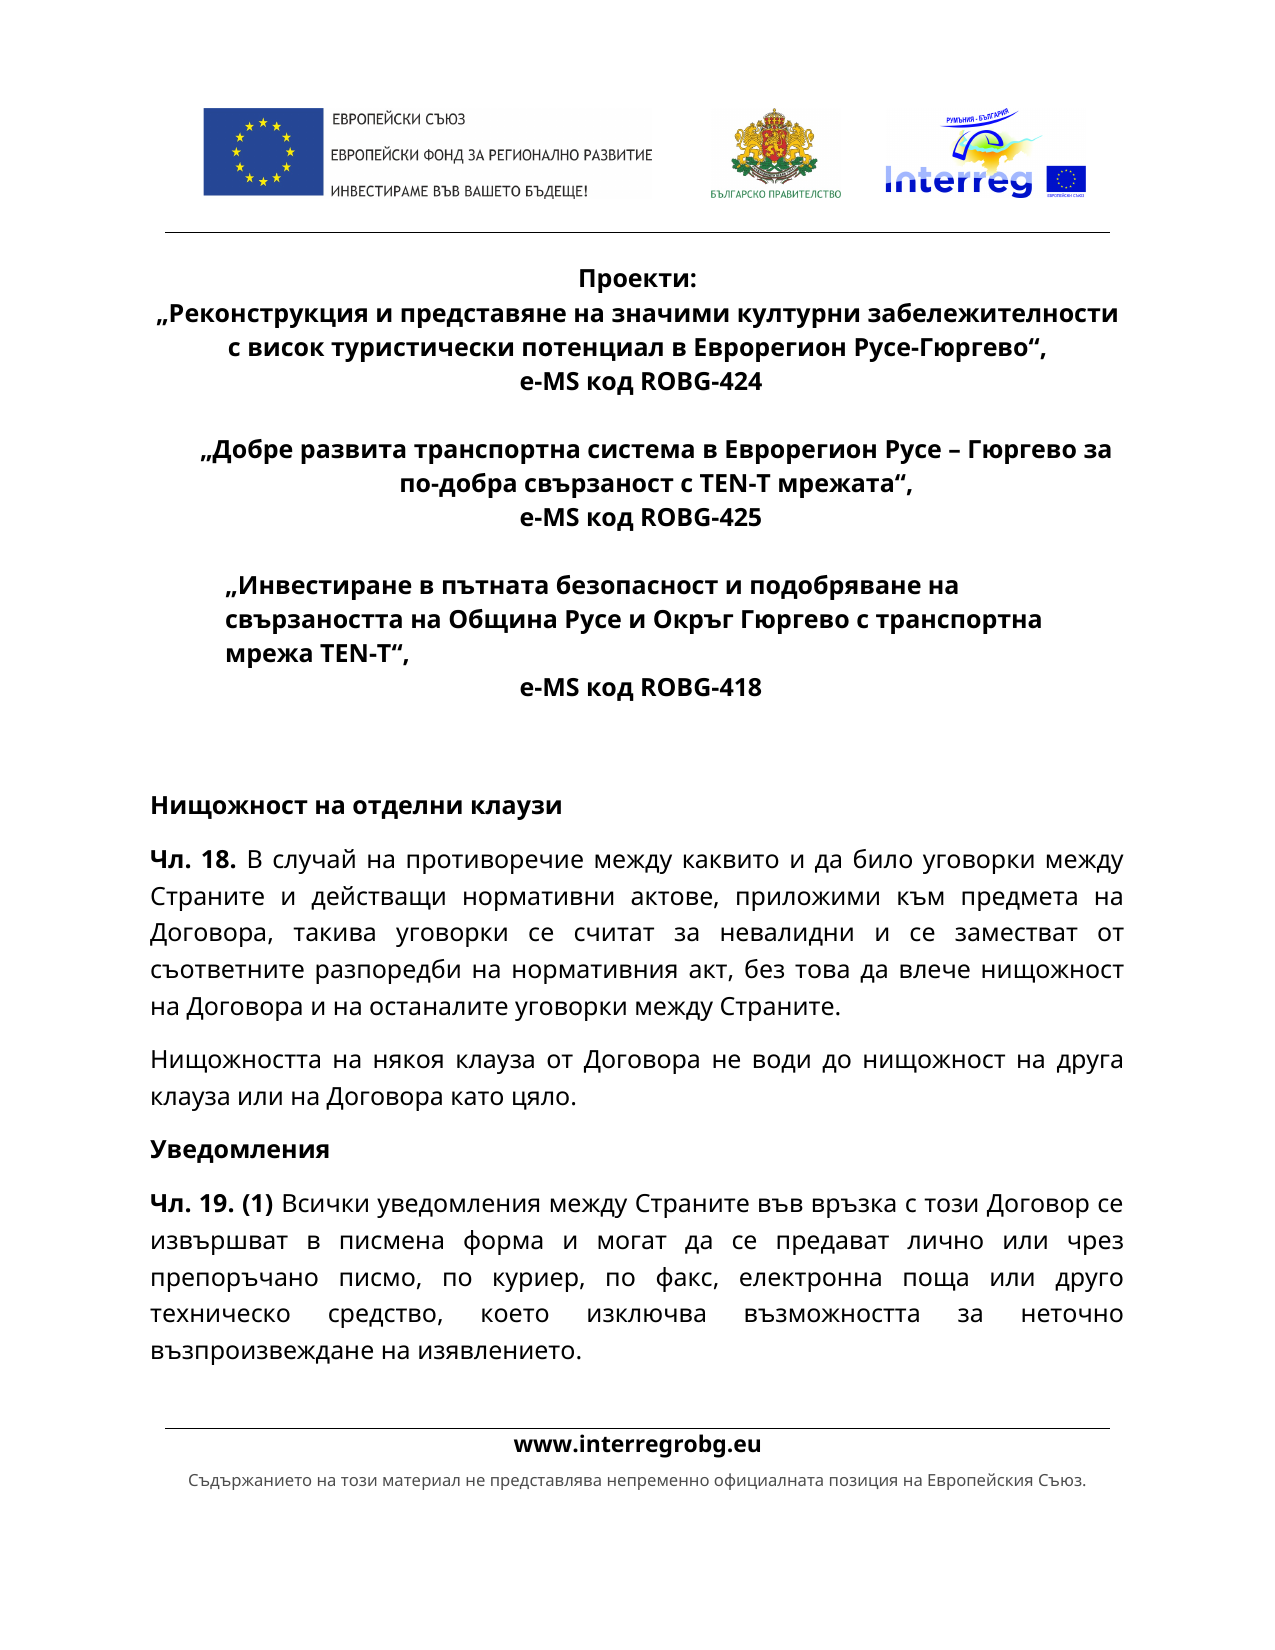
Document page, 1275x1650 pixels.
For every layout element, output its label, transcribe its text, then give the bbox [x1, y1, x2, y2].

picture [885, 108, 1086, 198]
text Нищожността на някоя клауза от Договора не води до нищожност на друга клауза или на Договора като цяло. [150, 1042, 1125, 1113]
text Чл. 18. В случай на противоречие между каквито и да било уговорки между Страните и действащи нормативни актове, приложими към предмета на Договора, такива уговорки се считат за невалидни и се заместват от съответните разпоредби на нормативния акт, без това да влече нищожност на Договора и на останалите уговорки между Страните. [150, 841, 1125, 1023]
text Уведомления [150, 1132, 1125, 1166]
picture [711, 108, 841, 198]
text Нищожност на отделни клаузи [150, 788, 1125, 822]
picture [203, 108, 652, 199]
text Чл. 19. (1) Всички уведомления между Страните във връзка с този Договор се извършват в писмена форма и могат да се предават лично или чрез препоръчано писмо, по куриер, по факс, електронна поща или друго техническо средство, което изключва възможността за неточно възпроизвеждане на изявлението. [150, 1186, 1125, 1367]
